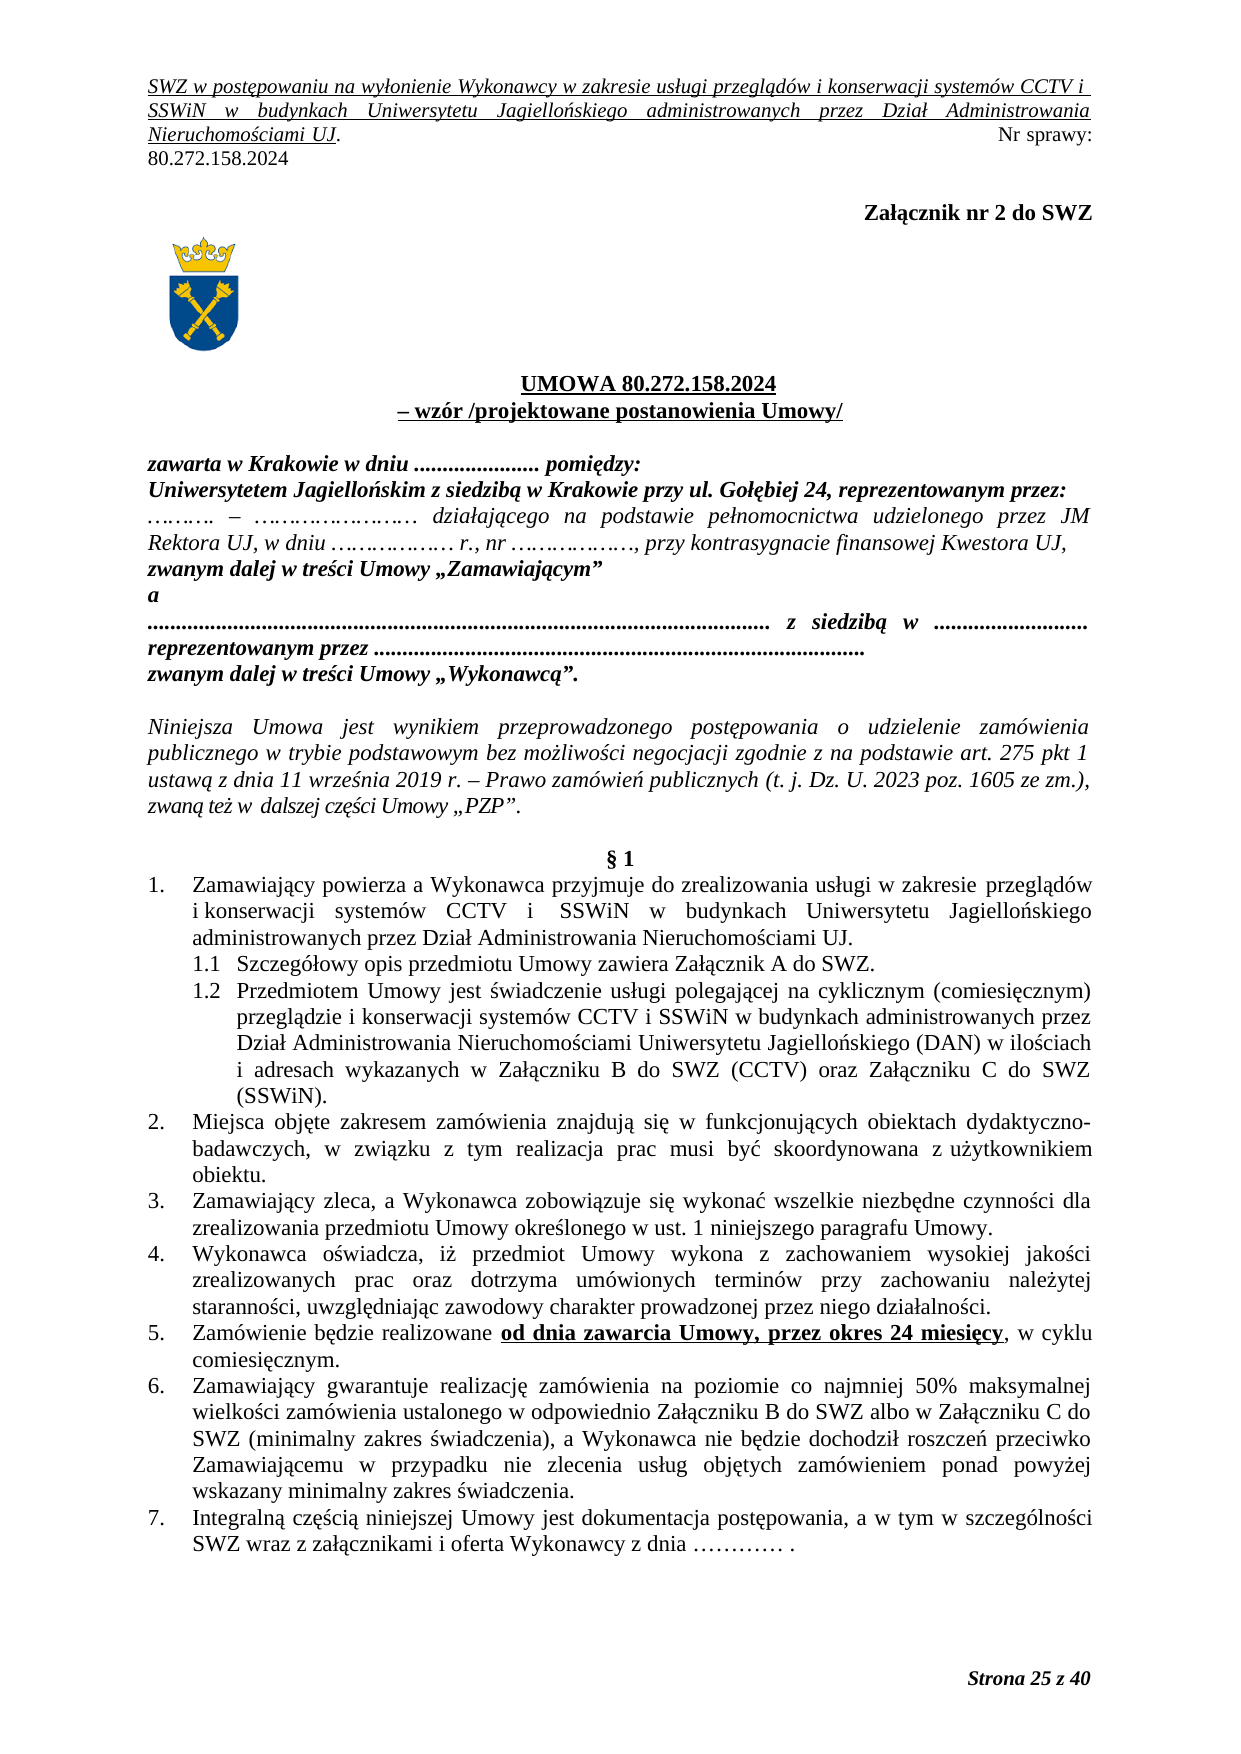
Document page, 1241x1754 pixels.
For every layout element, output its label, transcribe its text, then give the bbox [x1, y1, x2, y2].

text zwanym dalej w treści Umowy „Zamawiającym” [148, 555, 1092, 581]
list Zamówienie będzie realizowane od dnia zawarcia Umowy, przez okres 24 miesięcy, w cyklu comiesięcznym. [148, 1319, 1092, 1372]
text – wzór /projektowane postanowienia Umowy/ [148, 397, 1092, 423]
text Załącznik nr 2 do SWZ [192, 199, 1092, 225]
list Miejsca objęte zakresem zamówienia znajdują się w funkcjonujących obiektach dydaktyczno-badawczych, w związku z tym realizacja prac musi być skoordynowana z użytkownikiem obiektu. [148, 1108, 1092, 1187]
list Zamawiający powierza a Wykonawca przyjmuje do zrealizowania usługi w zakresie przeglądów i konserwacji systemów CCTV i SSWiN w budynkach Uniwersytetu Jagiellońskiego administrowanych przez Dział Administrowania Nieruchomościami UJ. [148, 871, 1092, 950]
text zawarta w Krakowie w dniu ...................... pomiędzy: [148, 449, 1092, 476]
picture [147, 225, 259, 371]
list Przedmiotem Umowy jest świadczenie usługi polegającej na cyklicznym (comiesięcznym) przeglądzie i konserwacji systemów CCTV i SSWiN w budynkach administrowanych przez Dział Administrowania Nieruchomościami Uniwersytetu Jagiellońskiego (DAN) w ilościach i adresach wykazanych w Załączniku B do SWZ (CCTV) oraz Załączniku C do SWZ (SSWiN). [192, 977, 1092, 1108]
text UMOWA 80.272.158.2024 [204, 371, 1092, 397]
text § 1 [148, 845, 1092, 871]
text Uniwersytetem Jagiellońskim z siedzibą w Krakowie przy ul. Gołębiej 24, reprezentowanym przez: [148, 476, 1092, 502]
text ............................................................................................................. z siedzibą w ........................... reprezentowanym przez ...................................................................................... [148, 608, 1092, 660]
text zwanym dalej w treści Umowy „Wykonawcą”. [148, 660, 1092, 687]
list Szczegółowy opis przedmiotu Umowy zawiera Załącznik A do SWZ. [192, 950, 1092, 977]
list Integralną częścią niniejszej Umowy jest dokumentacja postępowania, a w tym w szczególności SWZ wraz z załącznikami i oferta Wykonawcy z dnia ………… . [148, 1504, 1092, 1556]
list Zamawiający gwarantuje realizację zamówienia na poziomie co najmniej 50% maksymalnej wielkości zamówienia ustalonego w odpowiednio Załączniku B do SWZ albo w Załączniku C do SWZ (minimalny zakres świadczenia), a Wykonawca nie będzie dochodził roszczeń przeciwko Zamawiającemu w przypadku nie zlecenia usług objętych zamówieniem ponad powyżej wskazany minimalny zakres świadczenia. [148, 1372, 1092, 1504]
text a [148, 581, 1092, 608]
text ………. – …………………… działającego na podstawie pełnomocnictwa udzielonego przez JM Rektora UJ, w dniu ……………… r., nr ………………, przy kontrasygnacie finansowej Kwestora UJ, [148, 502, 1092, 555]
list Zamawiający zleca, a Wykonawca zobowiązuje się wykonać wszelkie niezbędne czynności dla zrealizowania przedmiotu Umowy określonego w ust. 1 niniejszego paragrafu Umowy. [148, 1187, 1092, 1240]
text Niniejsza Umowa jest wynikiem przeprowadzonego postępowania o udzielenie zamówienia publicznego w trybie podstawowym bez możliwości negocjacji zgodnie z na podstawie art. 275 pkt 1 ustawą z dnia 11 września 2019 r. – Prawo zamówień publicznych (t. j. Dz. U. 2023 poz. 1605 ze zm.), zwaną też w dalszej części Umowy „PZP”. [148, 713, 1092, 818]
